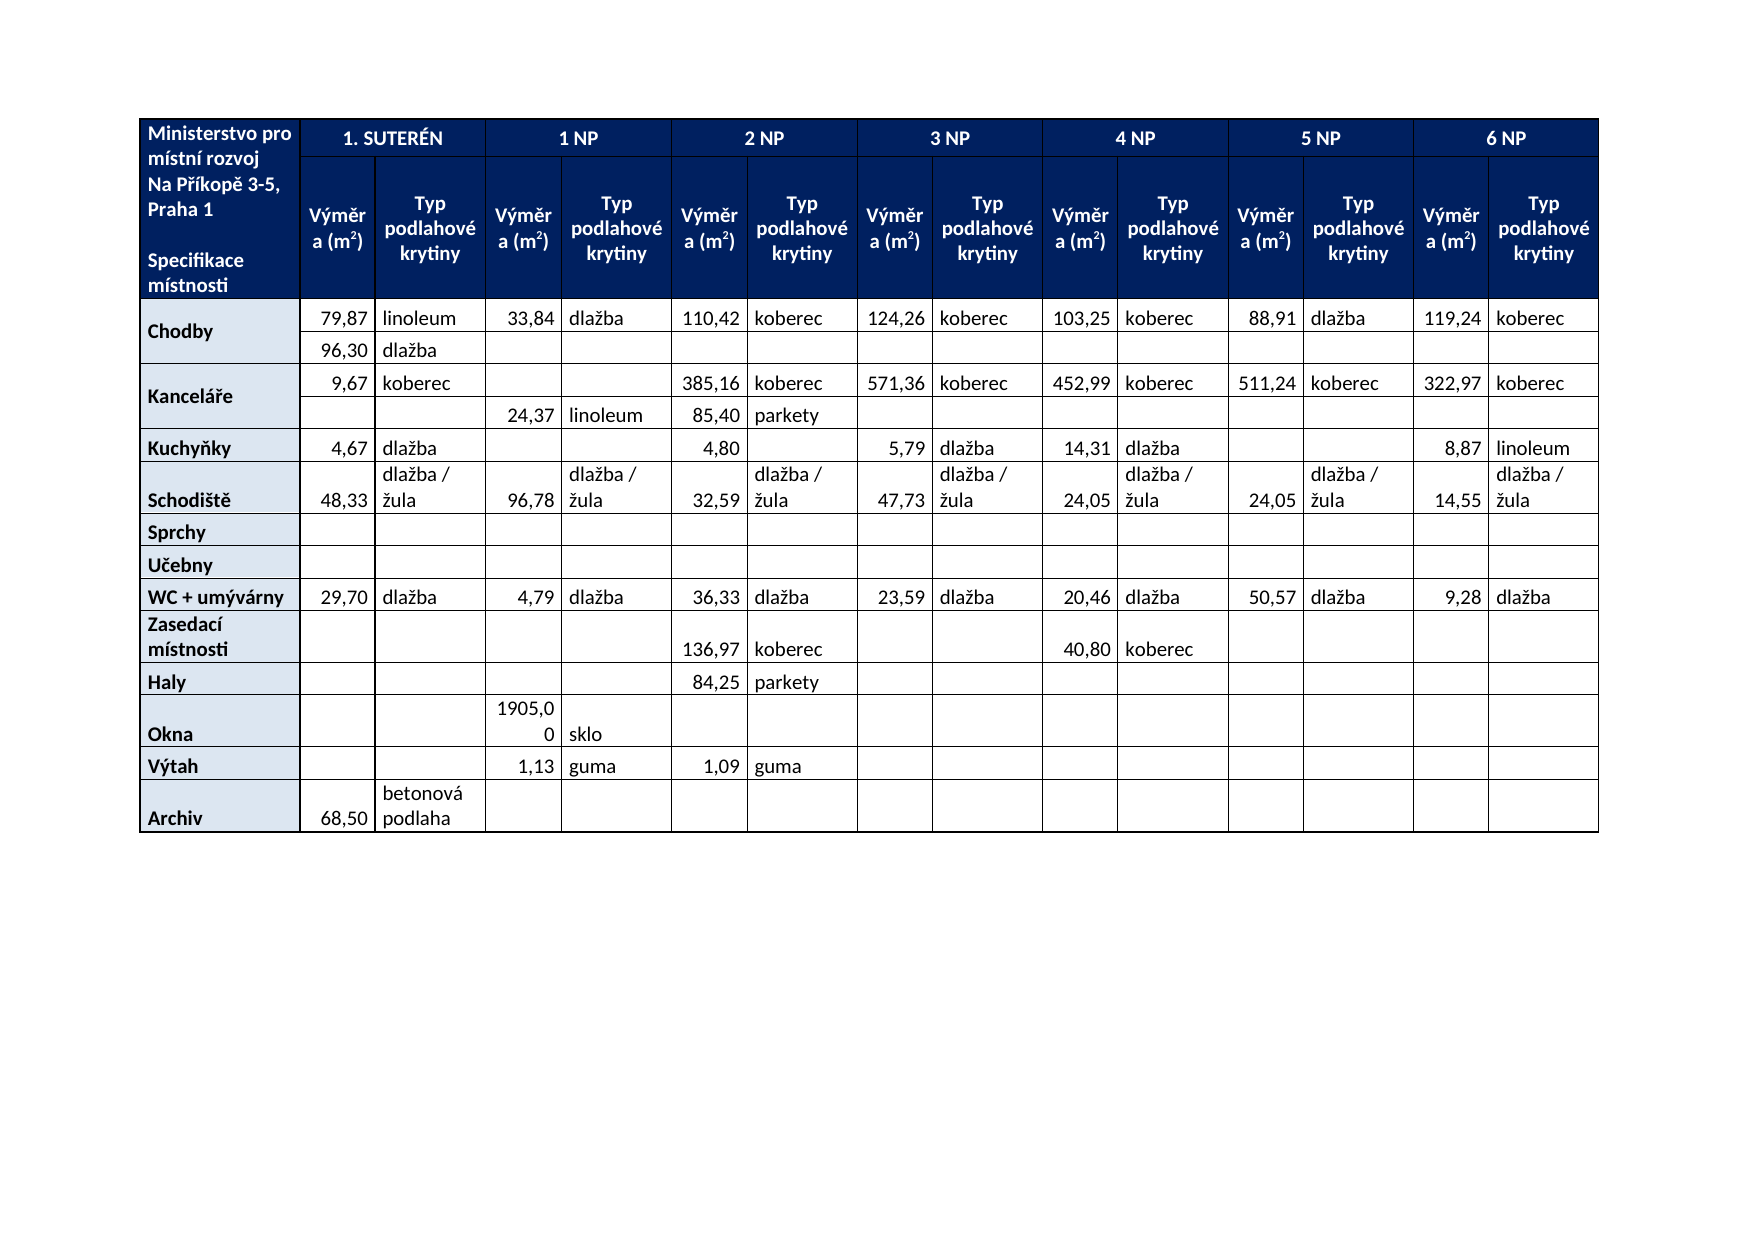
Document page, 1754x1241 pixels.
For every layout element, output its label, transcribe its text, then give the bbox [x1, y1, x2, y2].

table_cell [1118, 332, 1228, 363]
table_cell dlažba [1118, 429, 1228, 461]
table_cell [301, 663, 374, 694]
table_cell Zasedací místnosti [141, 611, 299, 662]
table_cell 84,25 [672, 663, 747, 694]
table_cell Sprchy [141, 514, 299, 545]
table_cell dlažba [1118, 579, 1228, 610]
table_cell linoleum [562, 397, 671, 428]
table_cell [1304, 747, 1413, 779]
table_cell [376, 611, 485, 662]
table_cell 14,55 [1414, 462, 1488, 512]
table_cell [486, 546, 561, 577]
table_cell dlažba [1304, 579, 1413, 610]
table_cell [277, 695, 299, 746]
table_cell [1043, 514, 1117, 545]
table_cell [1304, 780, 1413, 831]
table_cell 40,80 [1043, 611, 1117, 662]
table_cell sklo [562, 695, 671, 746]
table_cell [1489, 397, 1598, 428]
table_cell [1414, 611, 1488, 662]
table_cell koberec [933, 364, 1042, 396]
table_cell [1304, 663, 1413, 694]
table_cell WC + umývárny [141, 579, 299, 610]
table_header 6 NP [1414, 120, 1598, 156]
table_cell [1489, 780, 1598, 831]
table_cell [748, 780, 857, 831]
table_cell [858, 546, 932, 577]
table_cell 5,79 [858, 429, 932, 461]
table_cell 29,70 [301, 579, 374, 610]
table_cell koberec [1489, 364, 1598, 396]
table_header 3 NP [858, 120, 1042, 156]
table_cell [1229, 514, 1303, 545]
table_header 5 NP [1229, 120, 1413, 156]
table_cell [301, 514, 374, 545]
table_cell 88,91 [1229, 299, 1303, 331]
table_cell [858, 747, 932, 779]
table_cell [1229, 695, 1303, 746]
table_cell 385,16 [672, 364, 747, 396]
table_cell 4,80 [672, 429, 747, 461]
table_cell 8,87 [1414, 429, 1488, 461]
table_cell [933, 397, 1042, 428]
table_cell 9,67 [301, 364, 374, 396]
table_cell Výměra (m2) [301, 157, 374, 298]
table_cell [1304, 546, 1413, 577]
table_cell 48,33 [301, 462, 374, 512]
table_cell Výměra (m2) [1229, 157, 1303, 298]
table_cell dlažba [933, 429, 1042, 461]
table_cell [1304, 397, 1413, 428]
table_cell [562, 611, 671, 662]
table_cell [858, 780, 932, 831]
table_cell [1118, 663, 1228, 694]
table_cell dlažba / žula [933, 462, 1042, 512]
table_cell 32,59 [672, 462, 747, 512]
table_cell 124,26 [858, 299, 932, 331]
table_cell dlažba / žula [1489, 462, 1598, 512]
table_cell dlažba / žula [748, 462, 857, 512]
table_cell [1043, 780, 1117, 831]
table_cell 50,57 [1229, 579, 1303, 610]
table_cell [562, 429, 671, 461]
table_cell [1489, 611, 1598, 662]
table_cell koberec [1118, 611, 1228, 662]
table_cell 47,73 [858, 462, 932, 512]
table_cell [672, 695, 747, 746]
table_cell Výtah [141, 747, 299, 779]
table_cell dlažba [1489, 579, 1598, 610]
table_cell dlažba [748, 579, 857, 610]
table_cell Výměra (m2) [672, 157, 747, 298]
table_cell Typ podlahové krytiny [933, 157, 1042, 298]
table_cell koberec [748, 364, 857, 396]
table_cell koberec [748, 299, 857, 331]
table_cell [933, 663, 1042, 694]
table_cell dlažba [933, 579, 1042, 610]
table_cell [858, 332, 932, 363]
table_cell [1489, 514, 1598, 545]
table_cell 24,05 [1229, 462, 1303, 512]
table_cell parkety [748, 397, 857, 428]
table_cell 103,25 [1043, 299, 1117, 331]
table_cell 136,97 [672, 611, 747, 662]
table_header 2 NP [672, 120, 857, 156]
table_cell dlažba [1304, 299, 1413, 331]
table_cell [858, 663, 932, 694]
table_cell guma [748, 747, 857, 779]
table_cell 20,46 [1043, 579, 1117, 610]
table_cell parkety [748, 663, 857, 694]
table_cell [1118, 780, 1228, 831]
table_cell [486, 429, 561, 461]
table_cell 96,30 [301, 332, 374, 363]
table_cell 322,97 [1414, 364, 1488, 396]
table_cell 14,31 [1043, 429, 1117, 461]
table_cell [1489, 695, 1598, 746]
table_cell [1304, 429, 1413, 461]
table_cell [748, 695, 857, 746]
table_cell [1304, 332, 1413, 363]
table_cell [1118, 546, 1228, 577]
table_cell 1905,00 [486, 695, 561, 746]
table_cell 23,59 [858, 579, 932, 610]
table_cell [376, 397, 485, 428]
table_cell [1043, 747, 1117, 779]
table_cell [562, 780, 671, 831]
table_cell [562, 332, 671, 363]
table_cell [748, 546, 857, 577]
table_cell 1,09 [672, 747, 747, 779]
table_cell [486, 780, 561, 831]
table_cell Výměra (m2) [858, 157, 932, 298]
table_cell koberec [1489, 299, 1598, 331]
table_cell [1043, 332, 1117, 363]
table_cell [1414, 332, 1488, 363]
table_header Ministerstvo pro místní rozvoj Na Příkopě 3-5, Praha 1 Specifikace místnosti [141, 120, 299, 298]
table_cell [1489, 546, 1598, 577]
table_cell [301, 695, 374, 746]
table_cell [376, 514, 485, 545]
table_cell 4,67 [301, 429, 374, 461]
table_cell dlažba [376, 429, 485, 461]
table_cell [1414, 663, 1488, 694]
table_cell [1118, 397, 1228, 428]
table_cell [1229, 397, 1303, 428]
table_cell [933, 611, 1042, 662]
table_cell [748, 429, 857, 461]
table_cell 79,87 [301, 299, 374, 331]
table_cell [1229, 611, 1303, 662]
table_cell [486, 663, 561, 694]
table_cell [1414, 695, 1488, 746]
table_cell koberec [1304, 364, 1413, 396]
table_cell 24,37 [486, 397, 561, 428]
table_cell Typ podlahové krytiny [1118, 157, 1228, 298]
table_cell [858, 514, 932, 545]
table_cell Typ podlahové krytiny [1489, 157, 1598, 298]
table_cell [933, 695, 1042, 746]
table_cell koberec [1118, 299, 1228, 331]
table_cell [1489, 332, 1598, 363]
table_cell [486, 611, 561, 662]
table_cell [672, 780, 747, 831]
table_cell 452,99 [1043, 364, 1117, 396]
table_cell Výměra (m2) [1414, 157, 1488, 298]
table_header 1. SUTERÉN [301, 120, 485, 156]
table_cell 110,42 [672, 299, 747, 331]
table_cell [1229, 332, 1303, 363]
table_cell [1414, 747, 1488, 779]
table_cell [1043, 695, 1117, 746]
table_cell [858, 611, 932, 662]
table_cell [1229, 747, 1303, 779]
table_cell dlažba [562, 299, 671, 331]
table_cell [858, 695, 932, 746]
table_cell Haly [141, 663, 299, 694]
table_cell [376, 695, 485, 746]
table_cell [672, 546, 747, 577]
table_cell [562, 364, 671, 396]
table_cell [933, 514, 1042, 545]
table_cell guma [562, 747, 671, 779]
table_cell [301, 611, 374, 662]
table_cell dlažba [376, 332, 485, 363]
table_cell [1229, 663, 1303, 694]
table_cell [1229, 546, 1303, 577]
table_cell [1489, 663, 1598, 694]
table_cell Typ podlahové krytiny [562, 157, 671, 298]
table_cell Typ podlahové krytiny [748, 157, 857, 298]
table_cell dlažba / žula [1304, 462, 1413, 512]
table_cell Výměra (m2) [486, 157, 561, 298]
table_cell [1118, 747, 1228, 779]
table_cell linoleum [1489, 429, 1598, 461]
table_cell 36,33 [672, 579, 747, 610]
table_cell 24,05 [1043, 462, 1117, 512]
table_cell dlažba [562, 579, 671, 610]
table_cell [1414, 780, 1488, 831]
table_cell [486, 364, 561, 396]
table_cell [1414, 546, 1488, 577]
table_cell [376, 663, 485, 694]
table_cell 68,50 [301, 780, 374, 831]
table_cell [1118, 514, 1228, 545]
table_cell [1118, 695, 1228, 746]
table_cell [301, 747, 374, 779]
table_cell [858, 397, 932, 428]
table_cell [672, 514, 747, 545]
table_cell Chodby [141, 299, 299, 363]
table_cell Výměra (m2) [1043, 157, 1117, 298]
table_cell dlažba / žula [376, 462, 485, 512]
table_header 1 NP [486, 120, 671, 156]
table_cell [376, 747, 485, 779]
table_cell [748, 332, 857, 363]
table_cell [1414, 397, 1488, 428]
table_cell [1304, 611, 1413, 662]
table_cell 119,24 [1414, 299, 1488, 331]
table_cell koberec [376, 364, 485, 396]
table_cell betonová podlaha [376, 780, 485, 831]
table_cell [301, 397, 374, 428]
table_cell [486, 514, 561, 545]
table_cell koberec [748, 611, 857, 662]
table_cell dlažba / žula [562, 462, 671, 512]
table_cell Archiv [141, 780, 299, 831]
table_header 4 NP [1043, 120, 1228, 156]
table_cell Typ podlahové krytiny [1304, 157, 1413, 298]
table_cell [301, 546, 374, 577]
table_cell [672, 332, 747, 363]
table_cell 33,84 [486, 299, 561, 331]
table_cell [486, 332, 561, 363]
table_cell 4,79 [486, 579, 561, 610]
table_cell [562, 663, 671, 694]
table_cell [1229, 780, 1303, 831]
table_cell dlažba [376, 579, 485, 610]
table_cell [562, 546, 671, 577]
table_cell [933, 332, 1042, 363]
table_cell [1489, 747, 1598, 779]
table_cell 85,40 [672, 397, 747, 428]
table_cell 571,36 [858, 364, 932, 396]
table_cell [748, 514, 857, 545]
table_cell [1043, 546, 1117, 577]
table_cell koberec [933, 299, 1042, 331]
table_cell 1,13 [486, 747, 561, 779]
table_cell [1304, 514, 1413, 545]
table_cell [933, 747, 1042, 779]
table_cell Typ podlahové krytiny [376, 157, 485, 298]
table_cell [376, 546, 485, 577]
table_cell [1414, 514, 1488, 545]
table_cell Učebny [141, 546, 299, 577]
table_cell [562, 514, 671, 545]
table_cell 9,28 [1414, 579, 1488, 610]
table_cell [1304, 695, 1413, 746]
table_cell [1043, 663, 1117, 694]
table_cell koberec [1118, 364, 1228, 396]
table_cell 511,24 [1229, 364, 1303, 396]
table_cell [933, 780, 1042, 831]
table_cell Kuchyňky [141, 429, 299, 461]
table_cell Okna [141, 695, 277, 746]
table_cell [933, 546, 1042, 577]
table_cell Kanceláře [141, 364, 299, 428]
table_cell [1229, 429, 1303, 461]
table_cell linoleum [376, 299, 485, 331]
table_cell dlažba / žula [1118, 462, 1228, 512]
table_cell 96,78 [486, 462, 561, 512]
table_cell [1043, 397, 1117, 428]
table_cell Schodiště [141, 462, 299, 512]
